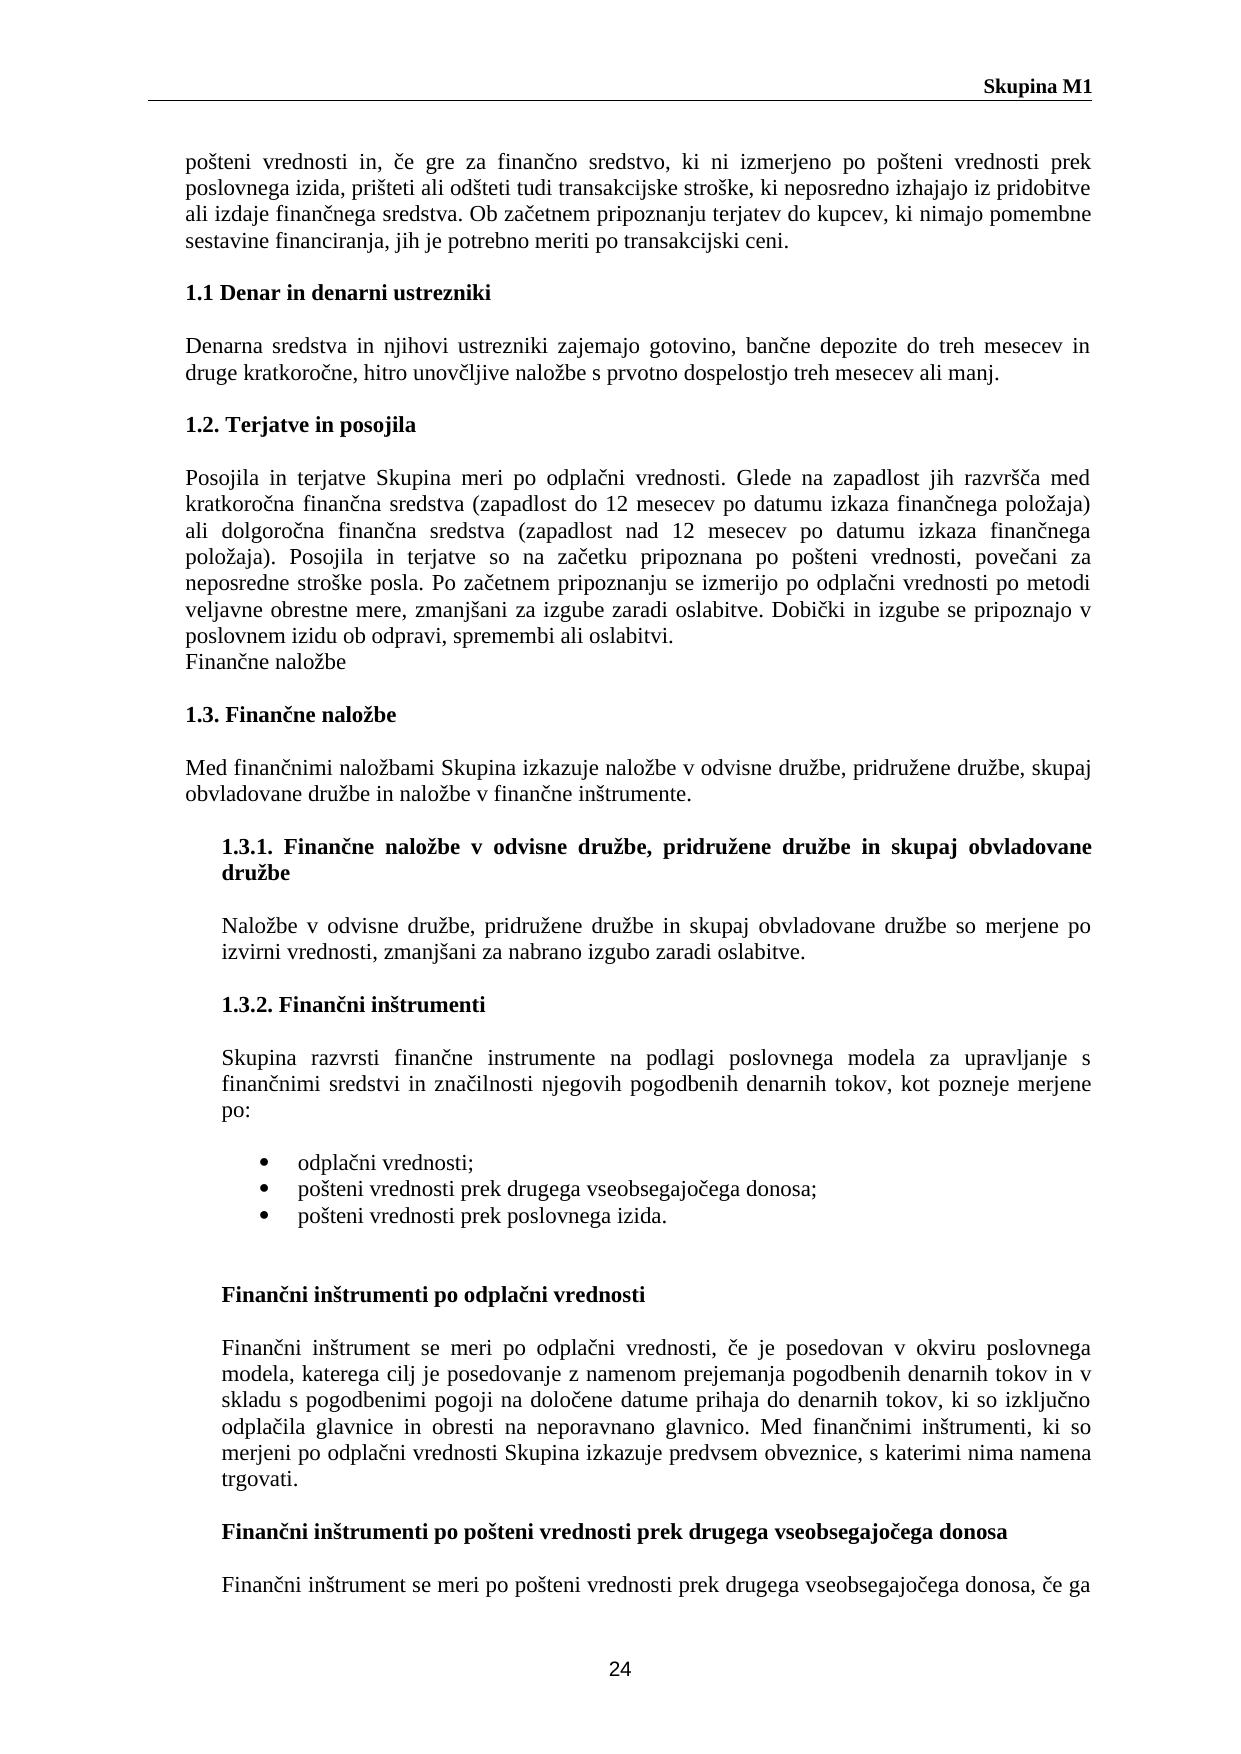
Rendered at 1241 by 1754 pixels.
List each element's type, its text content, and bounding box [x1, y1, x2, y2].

list pošteni vrednosti prek drugega vseobsegajočega donosa; [260, 1176, 1092, 1202]
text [185, 148, 1092, 253]
text Naložbe v odvisne družbe, pridružene družbe in skupaj obvladovane družbe so merjene po izvirni vrednosti, zmanjšani za nabrano izgubo zaradi oslabitve. [221, 912, 1092, 965]
text 1.3. Finančne naložbe [185, 701, 1092, 727]
list pošteni vrednosti prek poslovnega izida. [260, 1202, 1092, 1228]
text 1.2. Terjatve in posojila [185, 411, 1092, 438]
list 1.3.2. Finančni inštrumenti [221, 991, 1092, 1017]
text Finančni inštrument se meri po odplačni vrednosti, če je posedovan v okviru poslovnega modela, katerega cilj je posedovanje z namenom prejemanja pogodbenih denarnih tokov in v skladu s pogodbenimi pogoji na določene datume prihaja do denarnih tokov, ki so izključno odplačila glavnice in obresti na neporavnano glavnico. Med finančnimi inštrumenti, ki so merjeni po odplačni vrednosti Skupina izkazuje predvsem obveznice, s katerimi nima namena trgovati. [221, 1334, 1092, 1492]
text 1.1 Denar in denarni ustrezniki [185, 279, 1092, 306]
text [221, 1571, 1092, 1597]
text Skupina razvrsti finančne instrumente na podlagi poslovnega modela za upravljanje s finančnimi sredstvi in značilnosti njegovih pogodbenih denarnih tokov, kot pozneje merjene po: [221, 1044, 1092, 1123]
list odplačni vrednosti; [260, 1149, 1092, 1176]
list 1.3.1. Finančne naložbe v odvisne družbe, pridružene družbe in skupaj obvladovane družbe [221, 833, 1092, 886]
list Med finančnimi naložbami Skupina izkazuje naložbe v odvisne družbe, pridružene družbe, skupaj obvladovane družbe in naložbe v finančne inštrumente. [185, 754, 1092, 807]
text Finančni inštrumenti po pošteni vrednosti prek drugega vseobsegajočega donosa [221, 1518, 1092, 1544]
text Finančne naložbe [185, 648, 1092, 675]
text Finančni inštrumenti po odplačni vrednosti [221, 1281, 1092, 1307]
text Denarna sredstva in njihovi ustrezniki zajemajo gotovino, bančne depozite do treh mesecev in druge kratkoročne, hitro unovčljive naložbe s prvotno dospelostjo treh mesecev ali manj. [185, 332, 1092, 385]
text Posojila in terjatve Skupina meri po odplačni vrednosti. Glede na zapadlost jih razvršča med kratkoročna finančna sredstva (zapadlost do 12 mesecev po datumu izkaza finančnega položaja) ali dolgoročna finančna sredstva (zapadlost nad 12 mesecev po datumu izkaza finančnega položaja). Posojila in terjatve so na začetku pripoznana po pošteni vrednosti, povečani za neposredne stroške posla. Po začetnem pripoznanju se izmerijo po odplačni vrednosti po metodi veljavne obrestne mere, zmanjšani za izgube zaradi oslabitve. Dobički in izgube se pripoznajo v poslovnem izidu ob odpravi, spremembi ali oslabitvi. [185, 464, 1092, 648]
